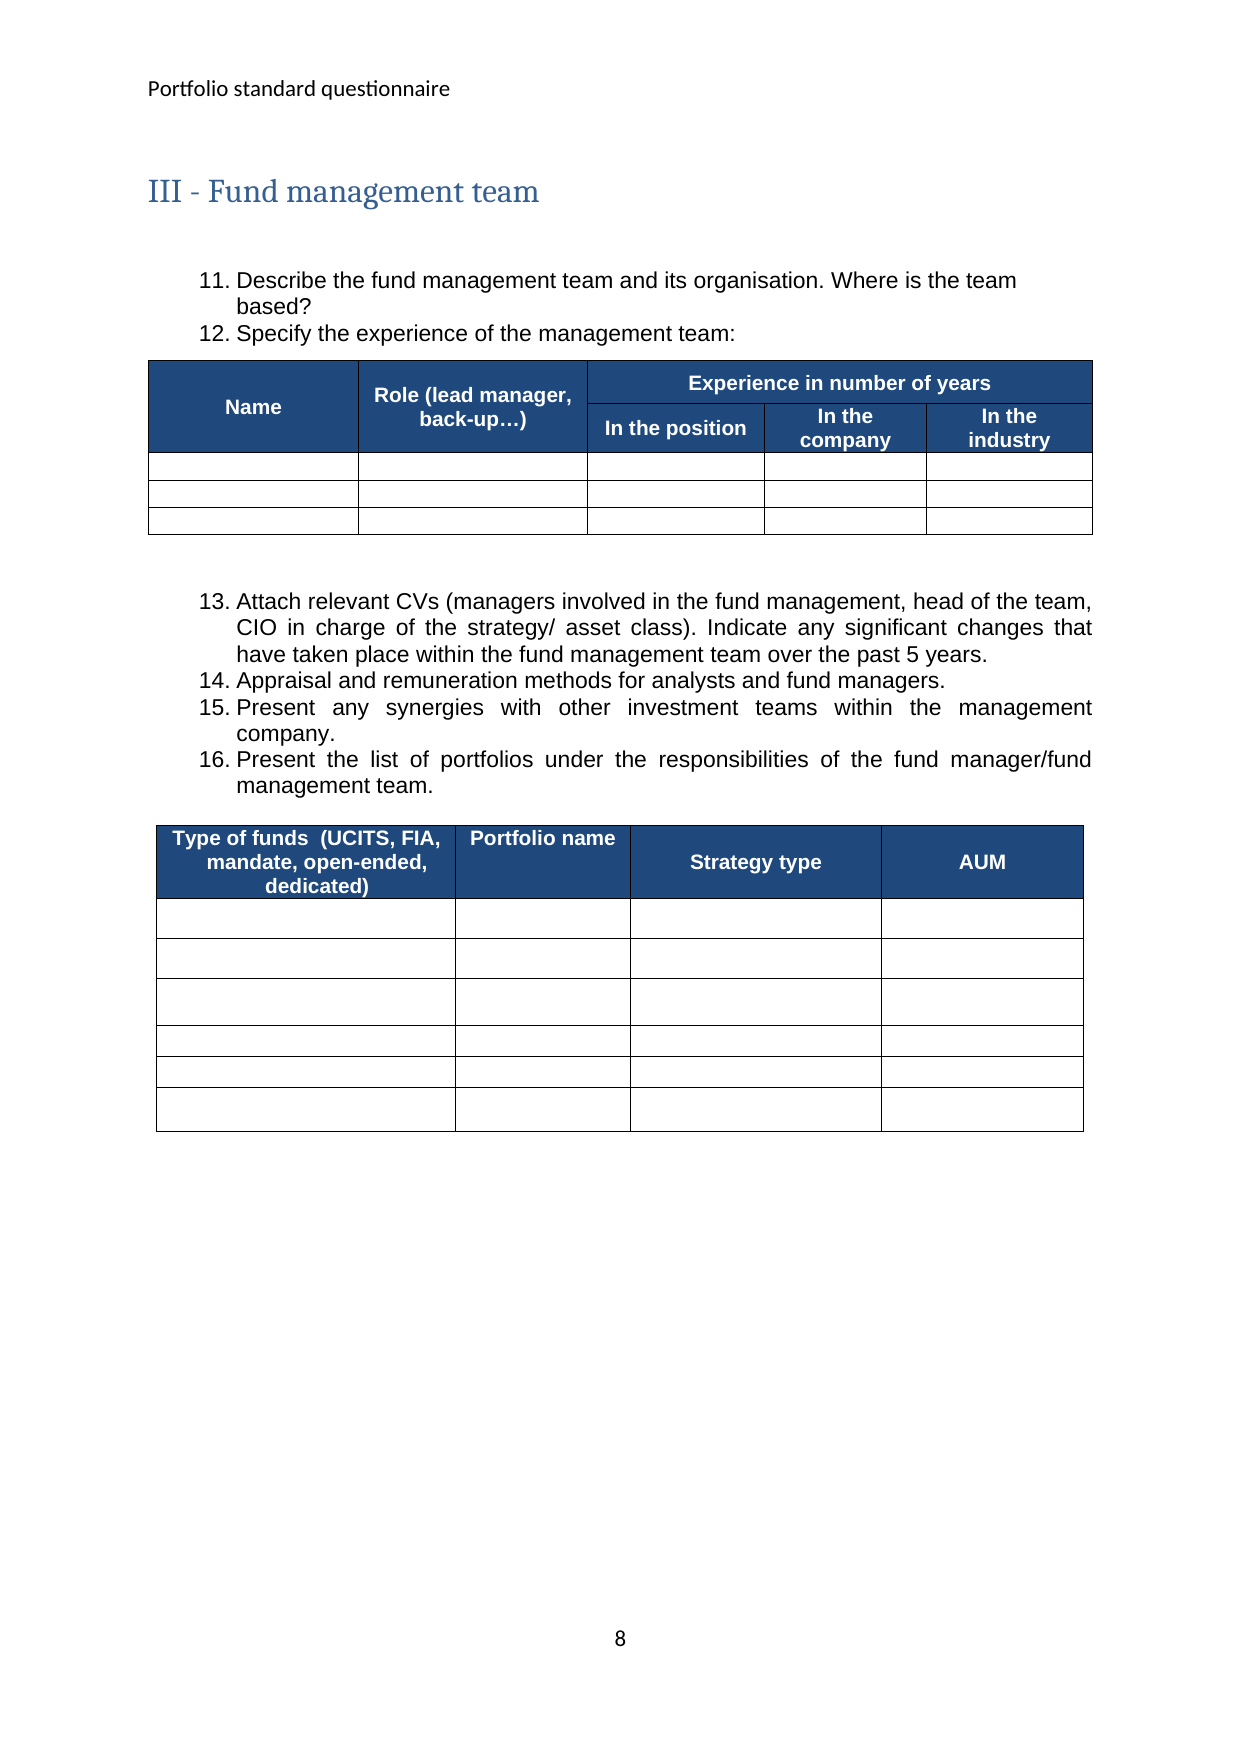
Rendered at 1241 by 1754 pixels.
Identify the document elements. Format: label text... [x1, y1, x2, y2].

list Present any synergies with other investment teams within the management company. [199, 693, 1093, 746]
table_cell [157, 1057, 455, 1087]
table_cell [927, 481, 1092, 507]
table_cell [765, 508, 926, 534]
table_header Strategy type [631, 826, 881, 898]
table_cell [882, 1088, 1083, 1131]
table_header Portfolio name [456, 826, 630, 898]
table_cell [149, 481, 358, 507]
table_header Role (lead manager, back-up…) [359, 361, 587, 452]
table_cell [456, 1088, 630, 1131]
table_cell [588, 481, 764, 507]
table_cell [588, 508, 764, 534]
table_header Type of funds (UCITS, FIA, mandate, open-ended, dedicated) [157, 826, 455, 898]
table_cell [359, 481, 587, 507]
list Present the list of portfolios under the responsibilities of the fund manager/fund management team. [199, 746, 1093, 799]
table_cell [359, 508, 587, 534]
table_cell [149, 453, 358, 479]
table_cell In the position [588, 404, 764, 452]
table_cell [456, 939, 630, 978]
table_cell [157, 899, 455, 938]
table_cell [157, 939, 455, 978]
table_cell [157, 1026, 455, 1056]
list Specify the experience of the management team: [199, 320, 1093, 346]
table_cell [631, 1088, 881, 1131]
subtitle III - Fund management team [148, 173, 1093, 211]
table_cell [927, 508, 1092, 534]
table_cell In the industry [927, 404, 1092, 452]
table_cell [456, 1026, 630, 1056]
table_cell [456, 899, 630, 938]
table_cell [882, 899, 1083, 938]
list Appraisal and remuneration methods for analysts and fund managers. [199, 667, 1093, 693]
table_header AUM [882, 826, 1083, 898]
table_cell [631, 1026, 881, 1056]
table_cell [157, 979, 455, 1025]
table_header Experience in number of years [588, 361, 1092, 403]
table_cell [882, 939, 1083, 978]
table_cell [456, 979, 630, 1025]
table_cell [631, 1057, 881, 1087]
table_cell [359, 453, 587, 479]
table_cell In the company [765, 404, 926, 452]
list Describe the fund management team and its organisation. Where is the team based? [199, 267, 1093, 320]
list Attach relevant CVs (managers involved in the fund management, head of the team, CIO in charge of the strategy/ asset class). Indicate any significant changes that have taken place within the fund management team over the past 5 years. [199, 588, 1093, 667]
table_cell [456, 1057, 630, 1087]
table_cell [882, 1057, 1083, 1087]
table_cell [765, 481, 926, 507]
table_cell [631, 939, 881, 978]
table_cell [882, 979, 1083, 1025]
table_cell [149, 508, 358, 534]
table_cell [765, 453, 926, 479]
table_header Name [149, 361, 358, 452]
table_cell [882, 1026, 1083, 1056]
table_cell [157, 1088, 455, 1131]
table_cell [631, 899, 881, 938]
table_cell [631, 979, 881, 1025]
table_cell [588, 453, 764, 479]
table_cell [927, 453, 1092, 479]
